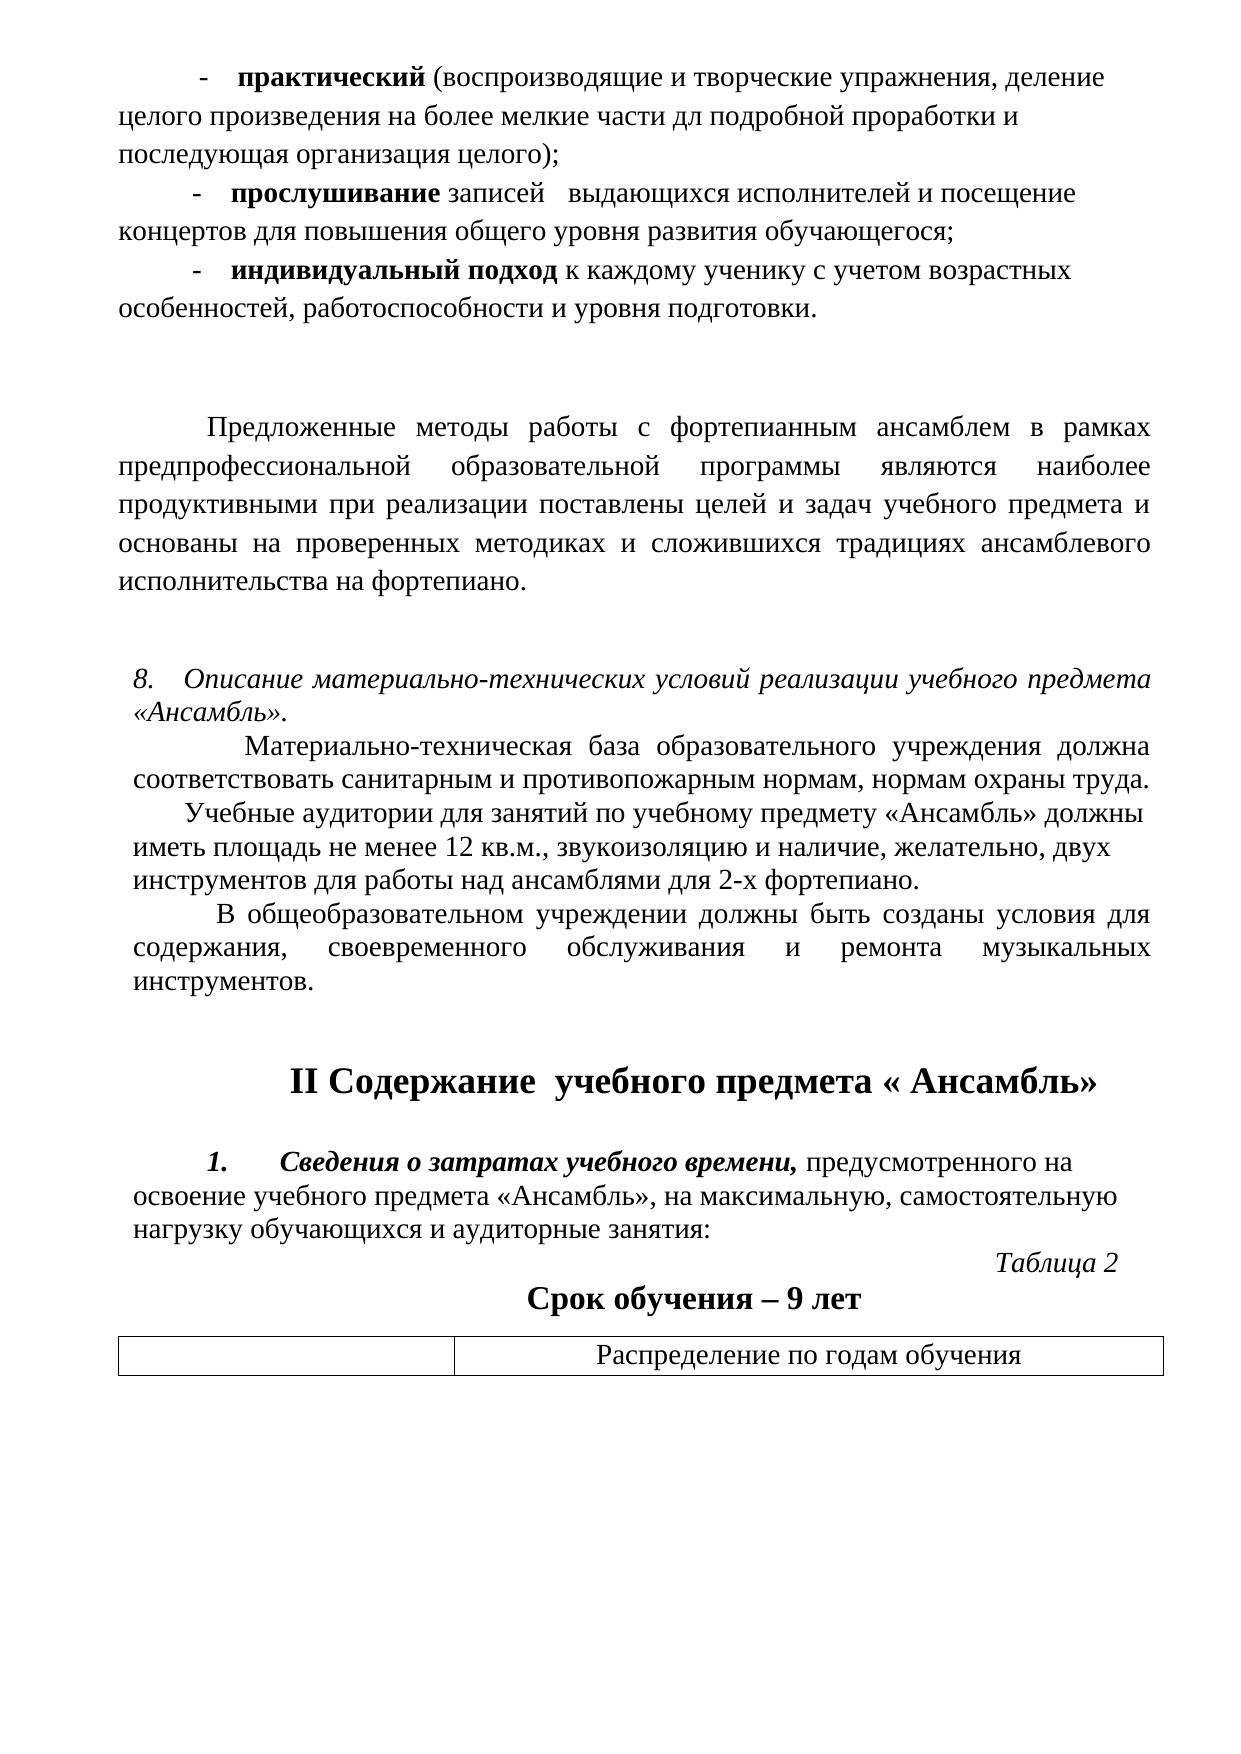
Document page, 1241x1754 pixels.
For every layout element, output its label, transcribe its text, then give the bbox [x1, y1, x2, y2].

text Учебные аудитории для занятий по учебному предмету «Ансамбль» должны [118, 795, 1152, 829]
text иметь площадь не менее 12 кв.м., звукоизоляцию и наличие, желательно, двух [118, 829, 1152, 862]
text 1. Сведения о затратах учебного времени, предусмотренного на освоение учебного предмета «Ансамбль», на максимальную, самостоятельную нагрузку обучающихся и аудиторные занятия: [133, 1144, 1152, 1245]
text Срок обучения – 9 лет [162, 1278, 1152, 1317]
text II Содержание учебного предмета « Ансамбль» [162, 1058, 1152, 1101]
table_header [119, 1337, 454, 1375]
text - практический (воспроизводящие и творческие упражнения, деление целого произведения на более мелкие части дл подробной проработки и последующая организация целого); [118, 59, 1152, 170]
text - индивидуальный подход к каждому ученику с учетом возрастных особенностей, работоспособности и уровня подготовки. [118, 252, 1152, 324]
text 8. Описание материально-технических условий реализации учебного предмета «Ансамбль». [133, 661, 1152, 728]
text инструментов для работы над ансамблями для 2-х фортепиано. [118, 862, 1152, 896]
text Таблица 2 [162, 1245, 1152, 1278]
text Материально-техническая база образовательного учреждения должна соответствовать санитарным и противопожарным нормам, нормам охраны труда. [133, 728, 1152, 795]
text В общеобразовательном учреждении должны быть созданы условия для содержания, своевременного обслуживания и ремонта музыкальных инструментов. [133, 896, 1152, 996]
table_header Распределение по годам обучения [455, 1337, 1163, 1375]
text Предложенные методы работы с фортепианным ансамблем в рамках предпрофессиональной образовательной программы являются наиболее продуктивными при реализации поставлены целей и задач учебного предмета и основаны на проверенных методиках и сложившихся традициях ансамблевого исполнительства на фортепиано. [118, 409, 1152, 597]
text - прослушивание записей выдающихся исполнителей и посещение концертов для повышения общего уровня развития обучающегося; [118, 175, 1152, 247]
